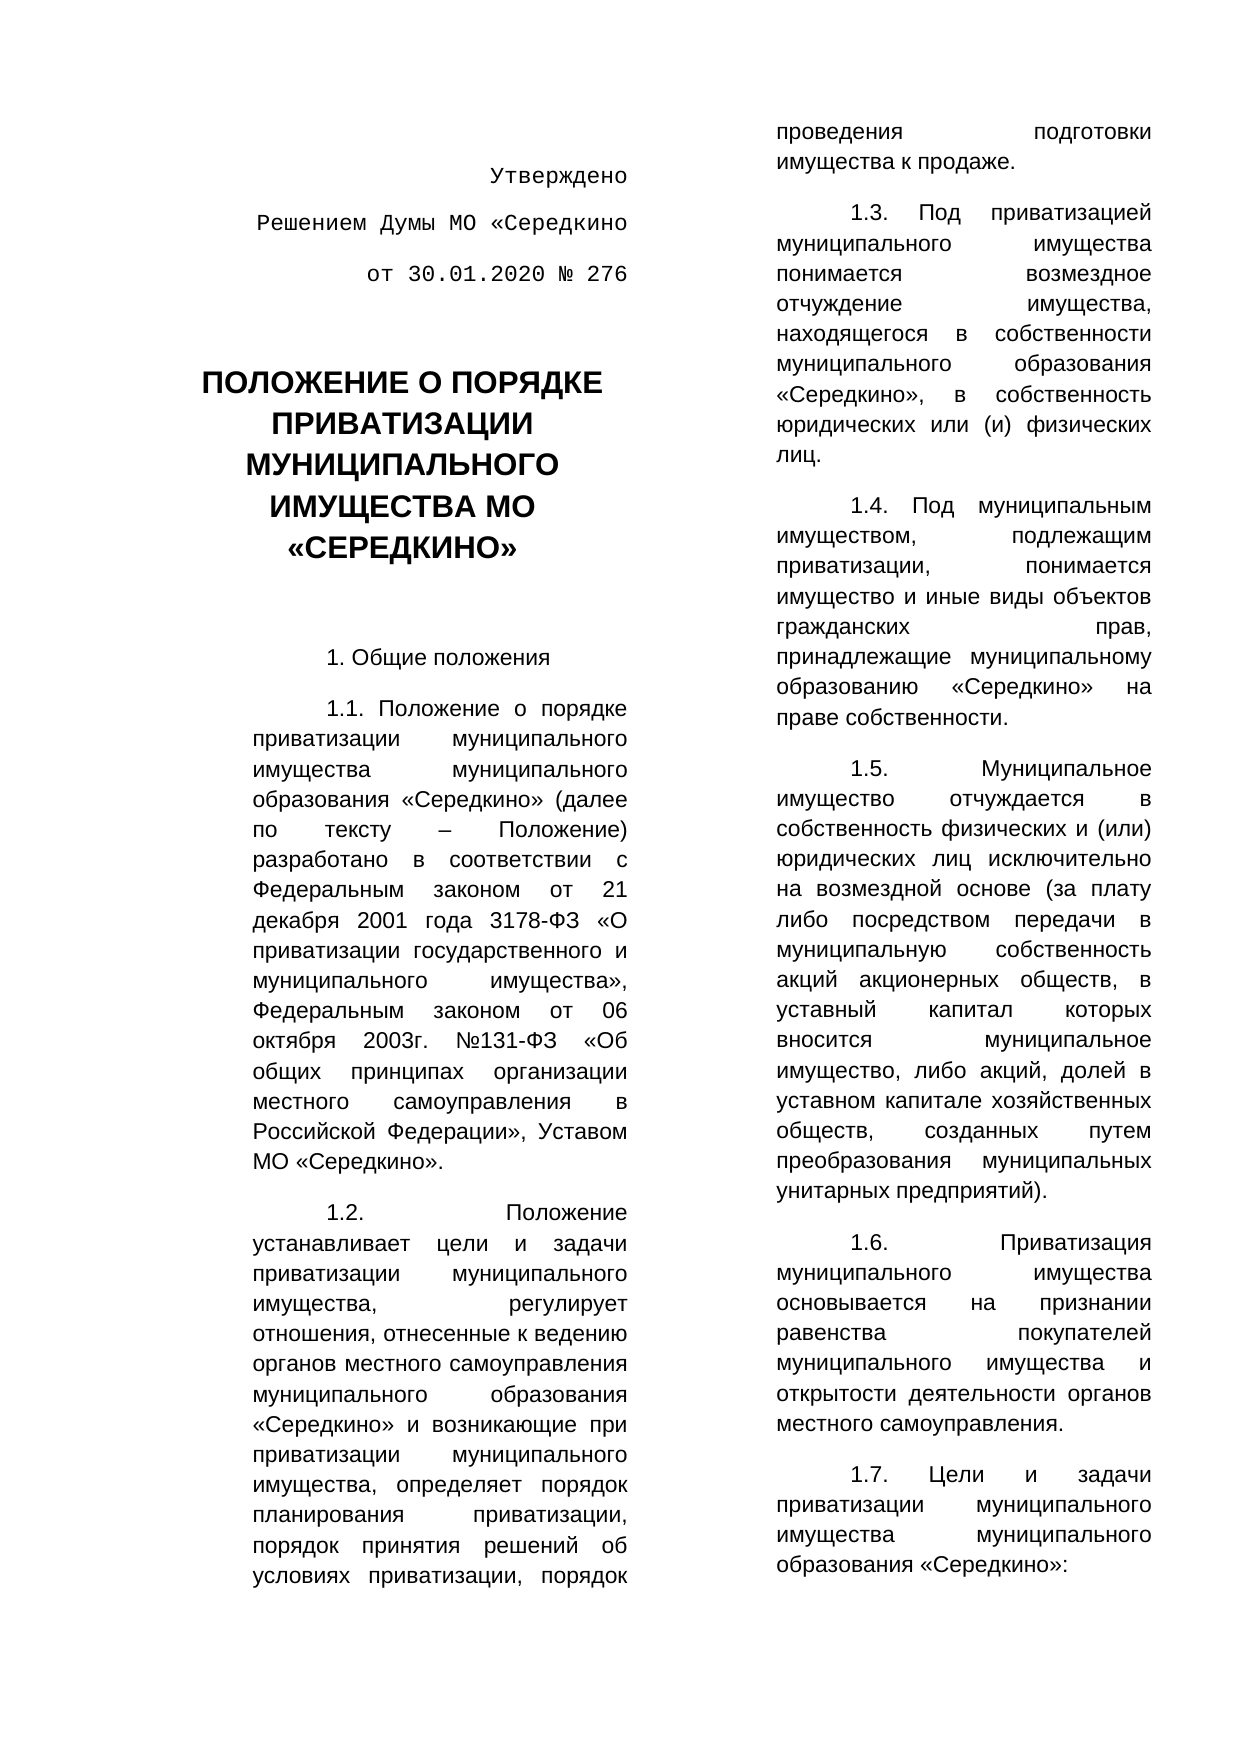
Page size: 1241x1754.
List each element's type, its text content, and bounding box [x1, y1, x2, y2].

text 1.5. Муниципальное имущество отчуждается в собственность физических и (или) юридических лиц исключительно на возмездной основе (за плату либо посредством передачи в муниципальную собственность акций акционерных обществ, в уставный капитал которых вносится муниципальное имущество, либо акций, долей в уставном капитале хозяйственных обществ, созданных путем преобразования муниципальных унитарных предприятий). [776, 754, 1152, 1204]
text Утверждено [177, 165, 627, 191]
text 1.1. Положение о порядке приватизации муниципального имущества муниципального образования «Середкино» (далее по тексту – Положение) разработано в соответствии с Федеральным законом от 21 декабря 2001 года 3178-ФЗ «О приватизации государственного и муниципального имущества», Федеральным законом от 06 октября 2003г. №131-ФЗ «Об общих принципах организации местного самоуправления в Российской Федерации», Уставом МО «Середкино». [252, 695, 627, 1174]
text Решением Думы МО «Середкино [177, 212, 627, 238]
text 1.6. Приватизация муниципального имущества основывается на признании равенства покупателей муниципального имущества и открытости деятельности органов местного самоуправления. [776, 1228, 1152, 1436]
text 1.4. Под муниципальным имуществом, подлежащим приватизации, понимается имущество и иные виды объектов гражданских прав, принадлежащие муниципальному образованию «Середкино» на праве собственности. [776, 492, 1152, 730]
text 1.7. Цели и задачи приватизации муниципального имущества муниципального образования «Середкино»: [776, 1461, 1152, 1578]
text 1.3. Под приватизацией муниципального имущества понимается возмездное отчуждение имущества, находящегося в собственности муниципального образования «Середкино», в собственность юридических или (и) физических лиц. [776, 199, 1152, 467]
text 1.2. Положение устанавливает цели и задачи приватизации муниципального имущества, регулирует отношения, отнесенные к ведению органов местного самоуправления муниципального образования «Середкино» и возникающие при приватизации муниципального имущества, определяет порядок планирования приватизации, порядок принятия решений об условиях приватизации, порядок проведения подготовки имущества к продаже. [252, 1199, 627, 1588]
text ПОЛОЖЕНИЕ О ПОРЯДКЕ ПРИВАТИЗАЦИИ МУНИЦИПАЛЬНОГО ИМУЩЕСТВА МО «СЕРЕДКИНО» [177, 364, 627, 565]
text от 30.01.2020 № 276 [177, 262, 627, 288]
text 1. Общие положения [252, 644, 627, 670]
